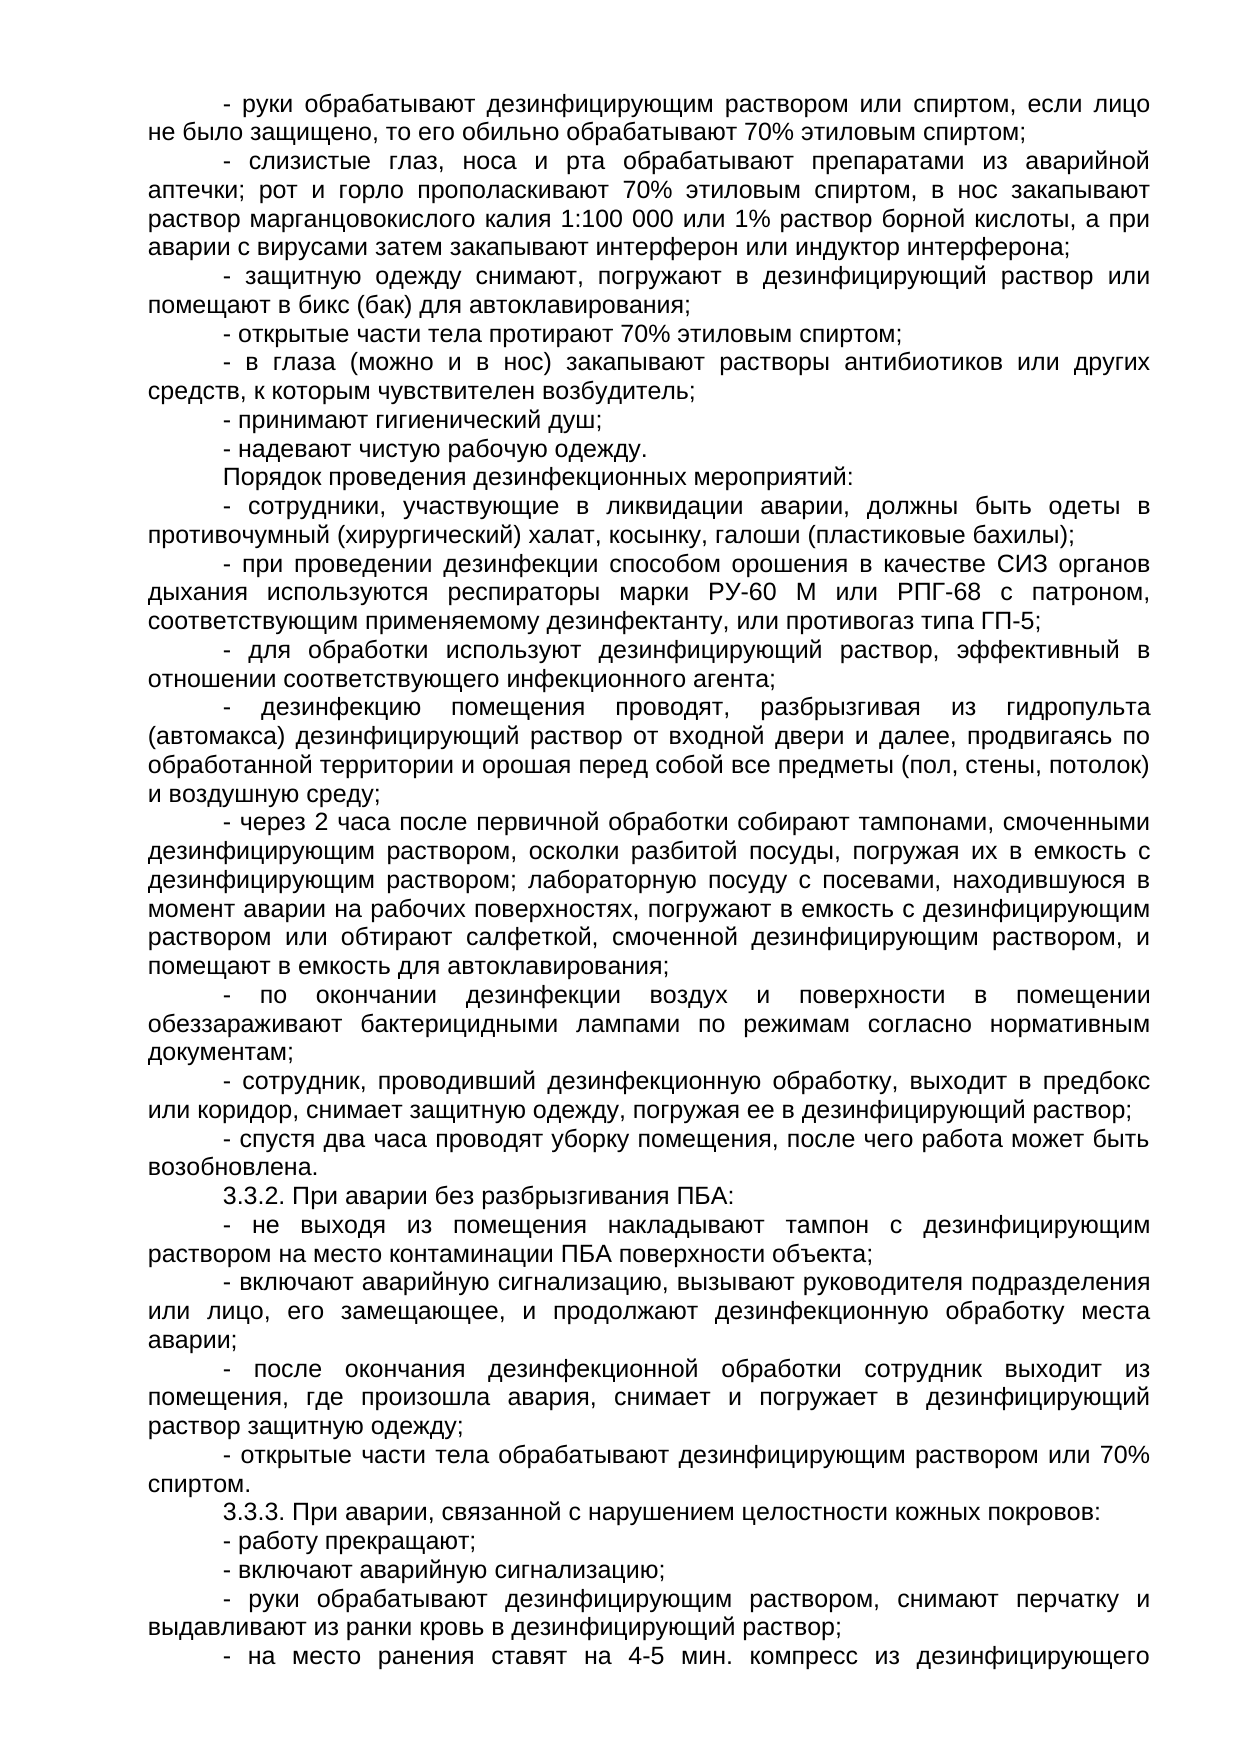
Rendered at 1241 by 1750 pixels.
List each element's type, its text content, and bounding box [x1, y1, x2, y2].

text 3.3.2. При аварии без разбрызгивания ПБА: [148, 1181, 1152, 1210]
text - после окончания дезинфекционной обработки сотрудник выходит из помещения, где произошла авария, снимает и погружает в дезинфицирующий раствор защитную одежду; [148, 1354, 1152, 1440]
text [148, 1641, 1152, 1670]
text - включают аварийную сигнализацию, вызывают руководителя подразделения или лицо, его замещающее, и продолжают дезинфекционную обработку места аварии; [148, 1267, 1152, 1354]
text 3.3.3. При аварии, связанной с нарушением целостности кожных покровов: [148, 1497, 1152, 1526]
text - в глаза (можно и в нос) закапывают растворы антибиотиков или других средств, к которым чувствителен возбудитель; [148, 347, 1152, 405]
text - открытые части тела обрабатывают дезинфицирующим раствором или 70% спиртом. [148, 1440, 1152, 1497]
text - надевают чистую рабочую одежду. [148, 434, 1152, 462]
text - слизистые глаз, носа и рта обрабатывают препаратами из аварийной аптечки; рот и горло прополаскивают 70% этиловым спиртом, в нос закапывают раствор марганцовокислого калия 1:100 000 или 1% раствор борной кислоты, а при аварии с вирусами затем закапывают интерферон или индуктор интерферона; [148, 146, 1152, 261]
text - для обработки используют дезинфицирующий раствор, эффективный в отношении соответствующего инфекционного агента; [148, 635, 1152, 692]
text - не выходя из помещения накладывают тампон с дезинфицирующим раствором на место контаминации ПБА поверхности объекта; [148, 1210, 1152, 1267]
text - защитную одежду снимают, погружают в дезинфицирующий раствор или помещают в бикс (бак) для автоклавирования; [148, 261, 1152, 319]
text - дезинфекцию помещения проводят, разбрызгивая из гидропульта (автомакса) дезинфицирующий раствор от входной двери и далее, продвигаясь по обработанной территории и орошая перед собой все предметы (пол, стены, потолок) и воздушную среду; [148, 692, 1152, 807]
text Порядок проведения дезинфекционных мероприятий: [148, 462, 1152, 491]
text - работу прекращают; [148, 1526, 1152, 1555]
text - руки обрабатывают дезинфицирующим раствором, снимают перчатку и выдавливают из ранки кровь в дезинфицирующий раствор; [148, 1584, 1152, 1641]
text - сотрудник, проводивший дезинфекционную обработку, выходит в предбокс или коридор, снимает защитную одежду, погружая ее в дезинфицирующий раствор; [148, 1066, 1152, 1124]
text - включают аварийную сигнализацию; [148, 1555, 1152, 1584]
text - руки обрабатывают дезинфицирующим раствором или спиртом, если лицо не было защищено, то его обильно обрабатывают 70% этиловым спиртом; [148, 89, 1152, 146]
text - при проведении дезинфекции способом орошения в качестве СИЗ органов дыхания используются респираторы марки РУ-60 М или РПГ-68 с патроном, соответствующим применяемому дезинфектанту, или противогаз типа ГП-5; [148, 549, 1152, 635]
text - принимают гигиенический душ; [148, 405, 1152, 434]
text - открытые части тела протирают 70% этиловым спиртом; [148, 319, 1152, 347]
text - по окончании дезинфекции воздух и поверхности в помещении обеззараживают бактерицидными лампами по режимам согласно нормативным документам; [148, 980, 1152, 1066]
text - спустя два часа проводят уборку помещения, после чего работа может быть возобновлена. [148, 1124, 1152, 1181]
text - сотрудники, участвующие в ликвидации аварии, должны быть одеты в противочумный (хирургический) халат, косынку, галоши (пластиковые бахилы); [148, 491, 1152, 549]
text - через 2 часа после первичной обработки собирают тампонами, смоченными дезинфицирующим раствором, осколки разбитой посуды, погружая их в емкость с дезинфицирующим раствором; лабораторную посуду с посевами, находившуюся в момент аварии на рабочих поверхностях, погружают в емкость с дезинфицирующим раствором или обтирают салфеткой, смоченной дезинфицирующим раствором, и помещают в емкость для автоклавирования; [148, 807, 1152, 980]
